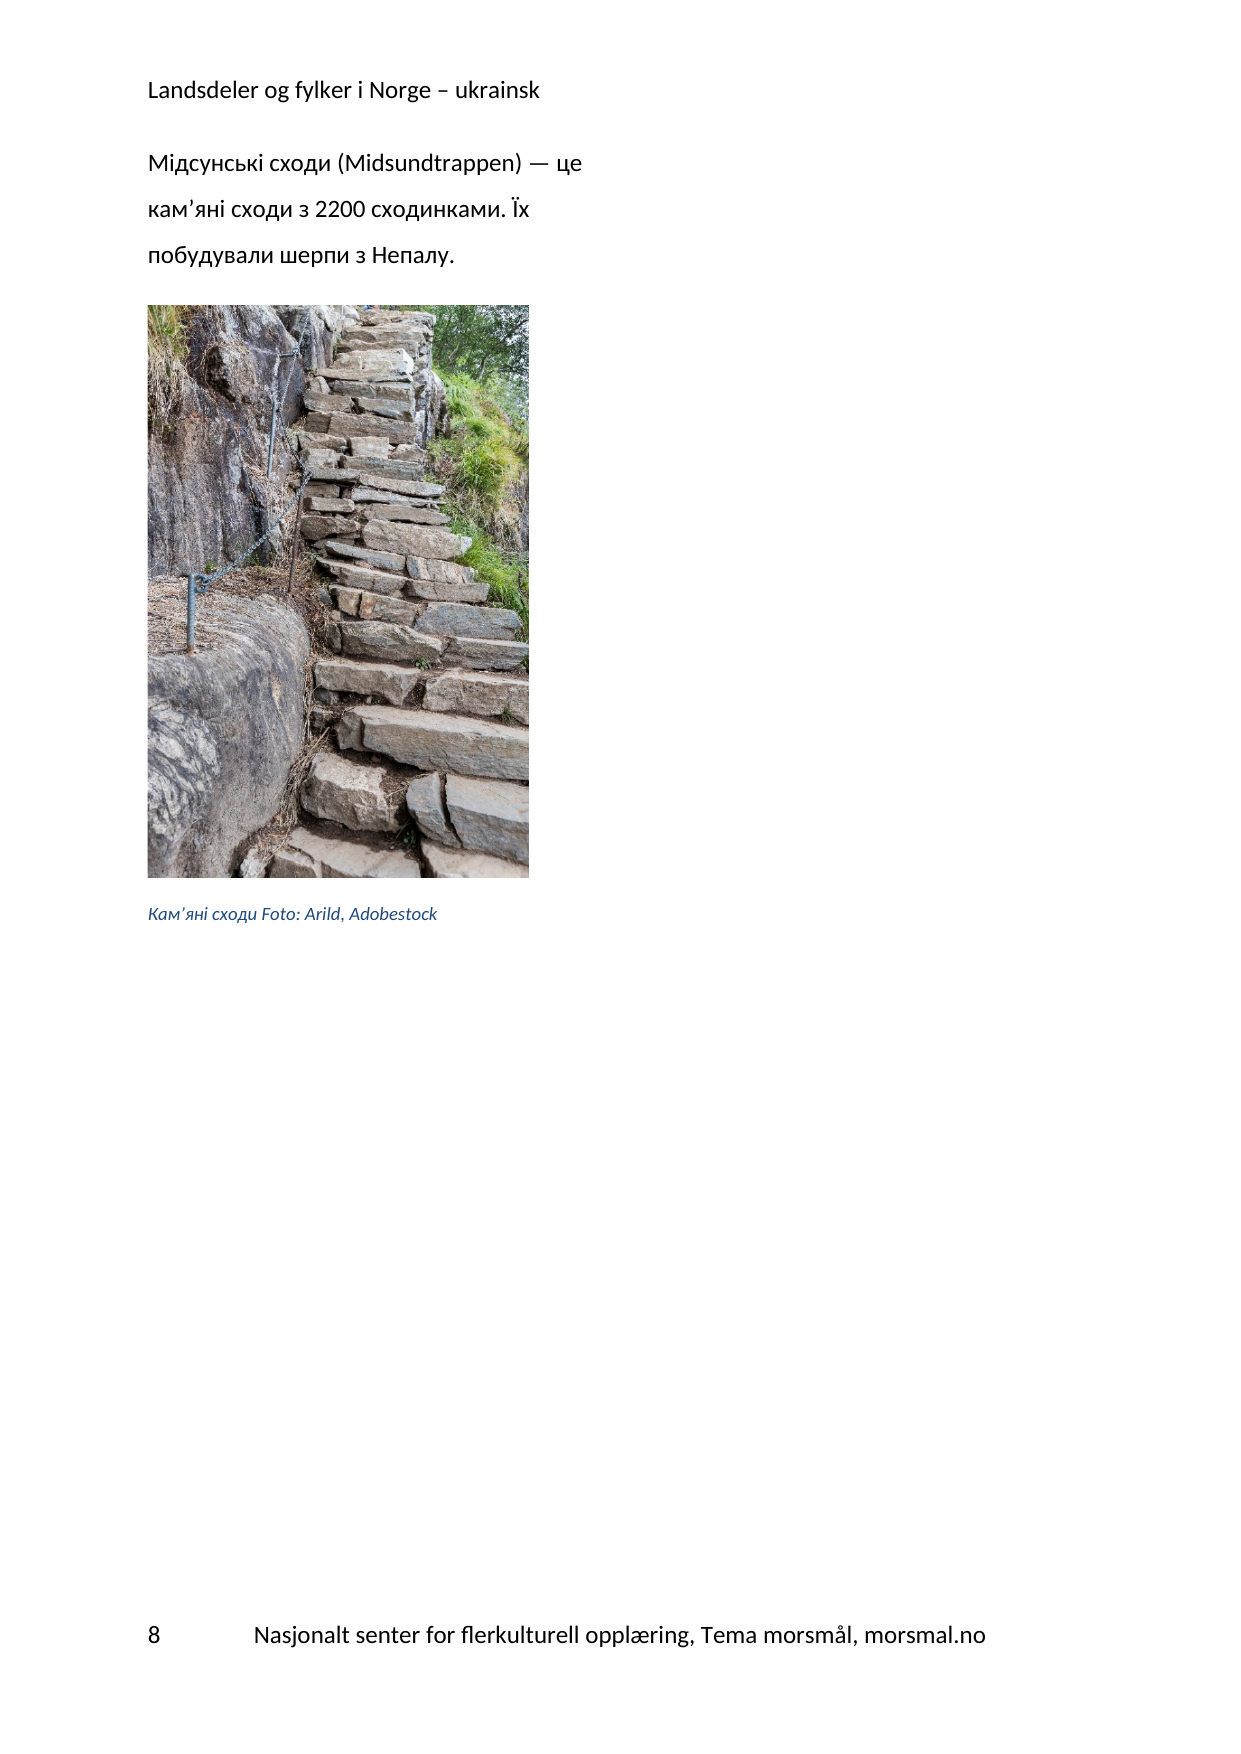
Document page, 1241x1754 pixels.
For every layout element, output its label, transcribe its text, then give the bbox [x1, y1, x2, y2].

text Кам’яні сходи Foto: Arild, Adobestock [148, 902, 583, 925]
text Мідсунські сходи (Midsundtrappen) — це кам’яні сходи з 2200 сходинками. Їх побудували шерпи з Непалу. [148, 148, 583, 269]
picture [147, 305, 529, 878]
